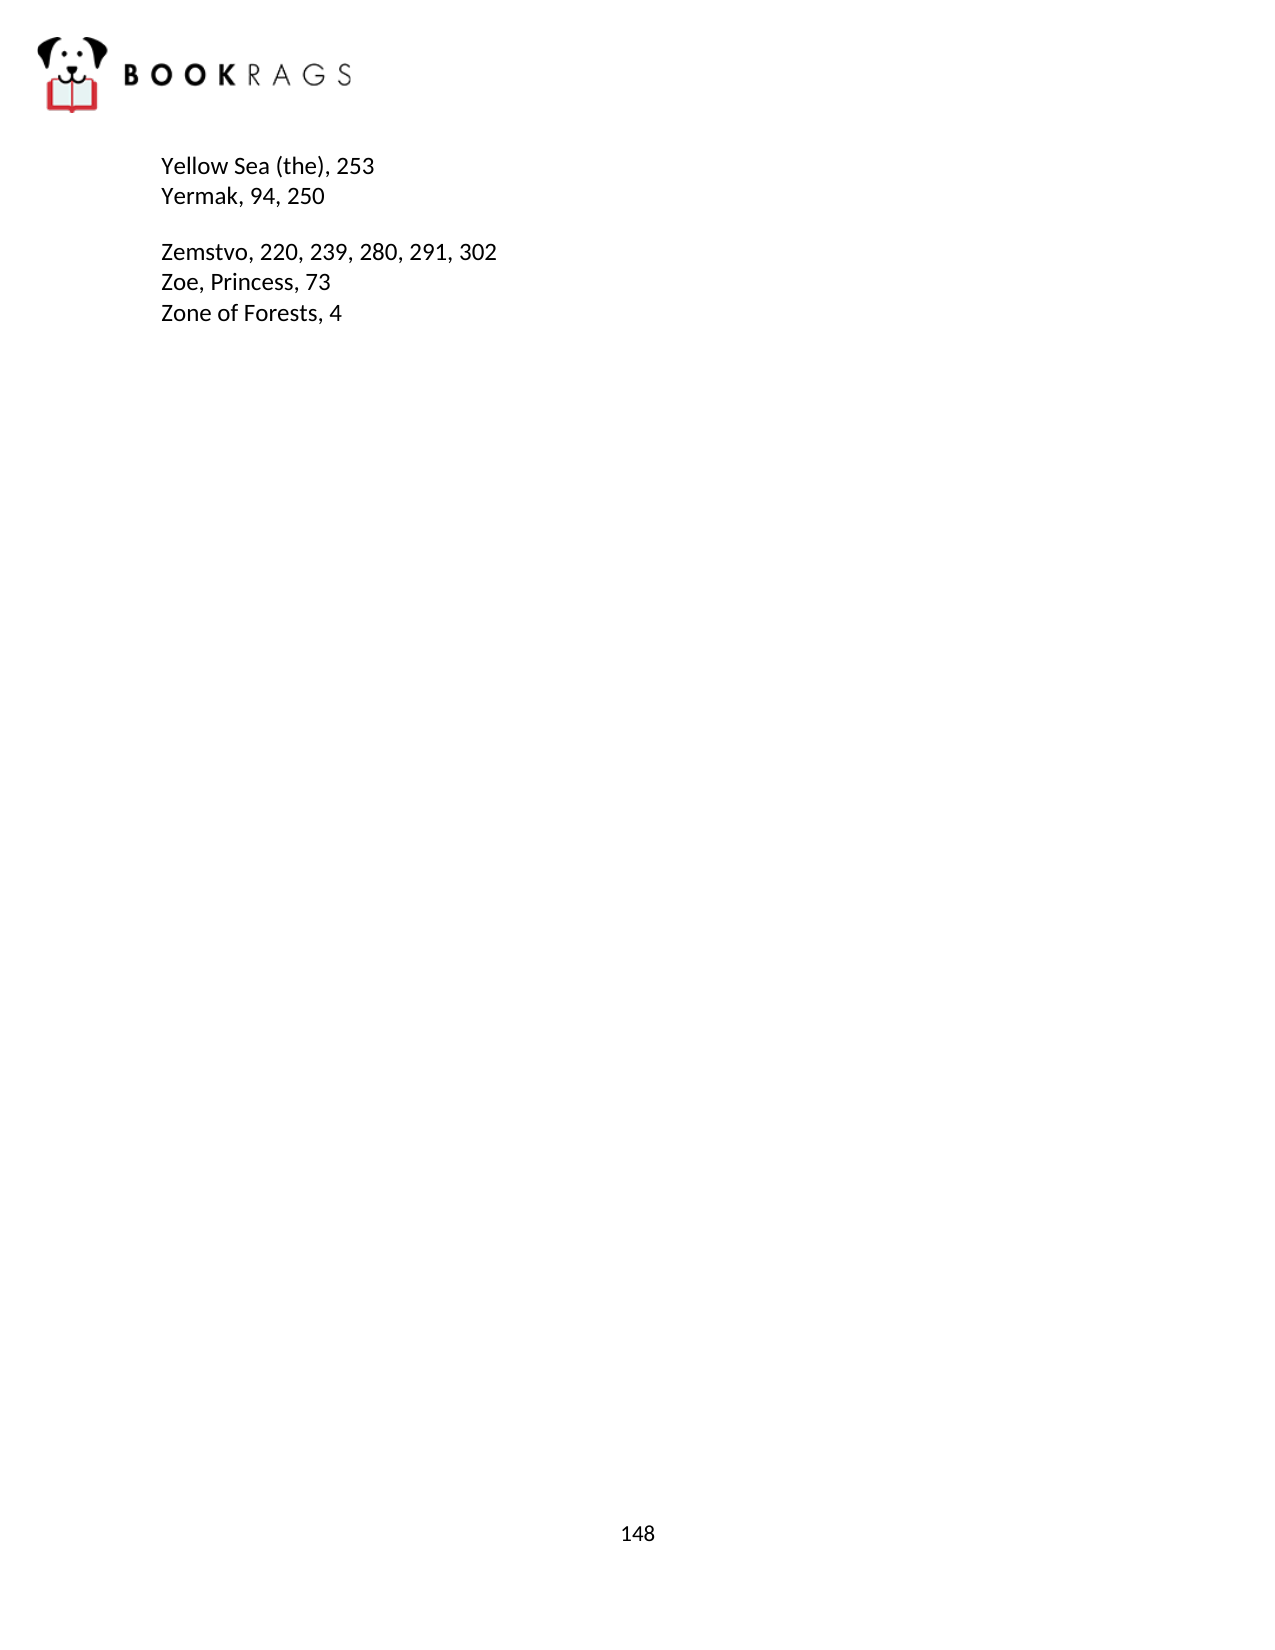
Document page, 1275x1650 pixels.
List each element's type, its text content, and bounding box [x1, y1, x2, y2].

text Zemstvo, 220, 239, 280, 291, 302 Zoe, Princess, 73 Zone of Forests, 4 [150, 236, 1125, 328]
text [150, 150, 1125, 211]
picture [37, 37, 351, 113]
